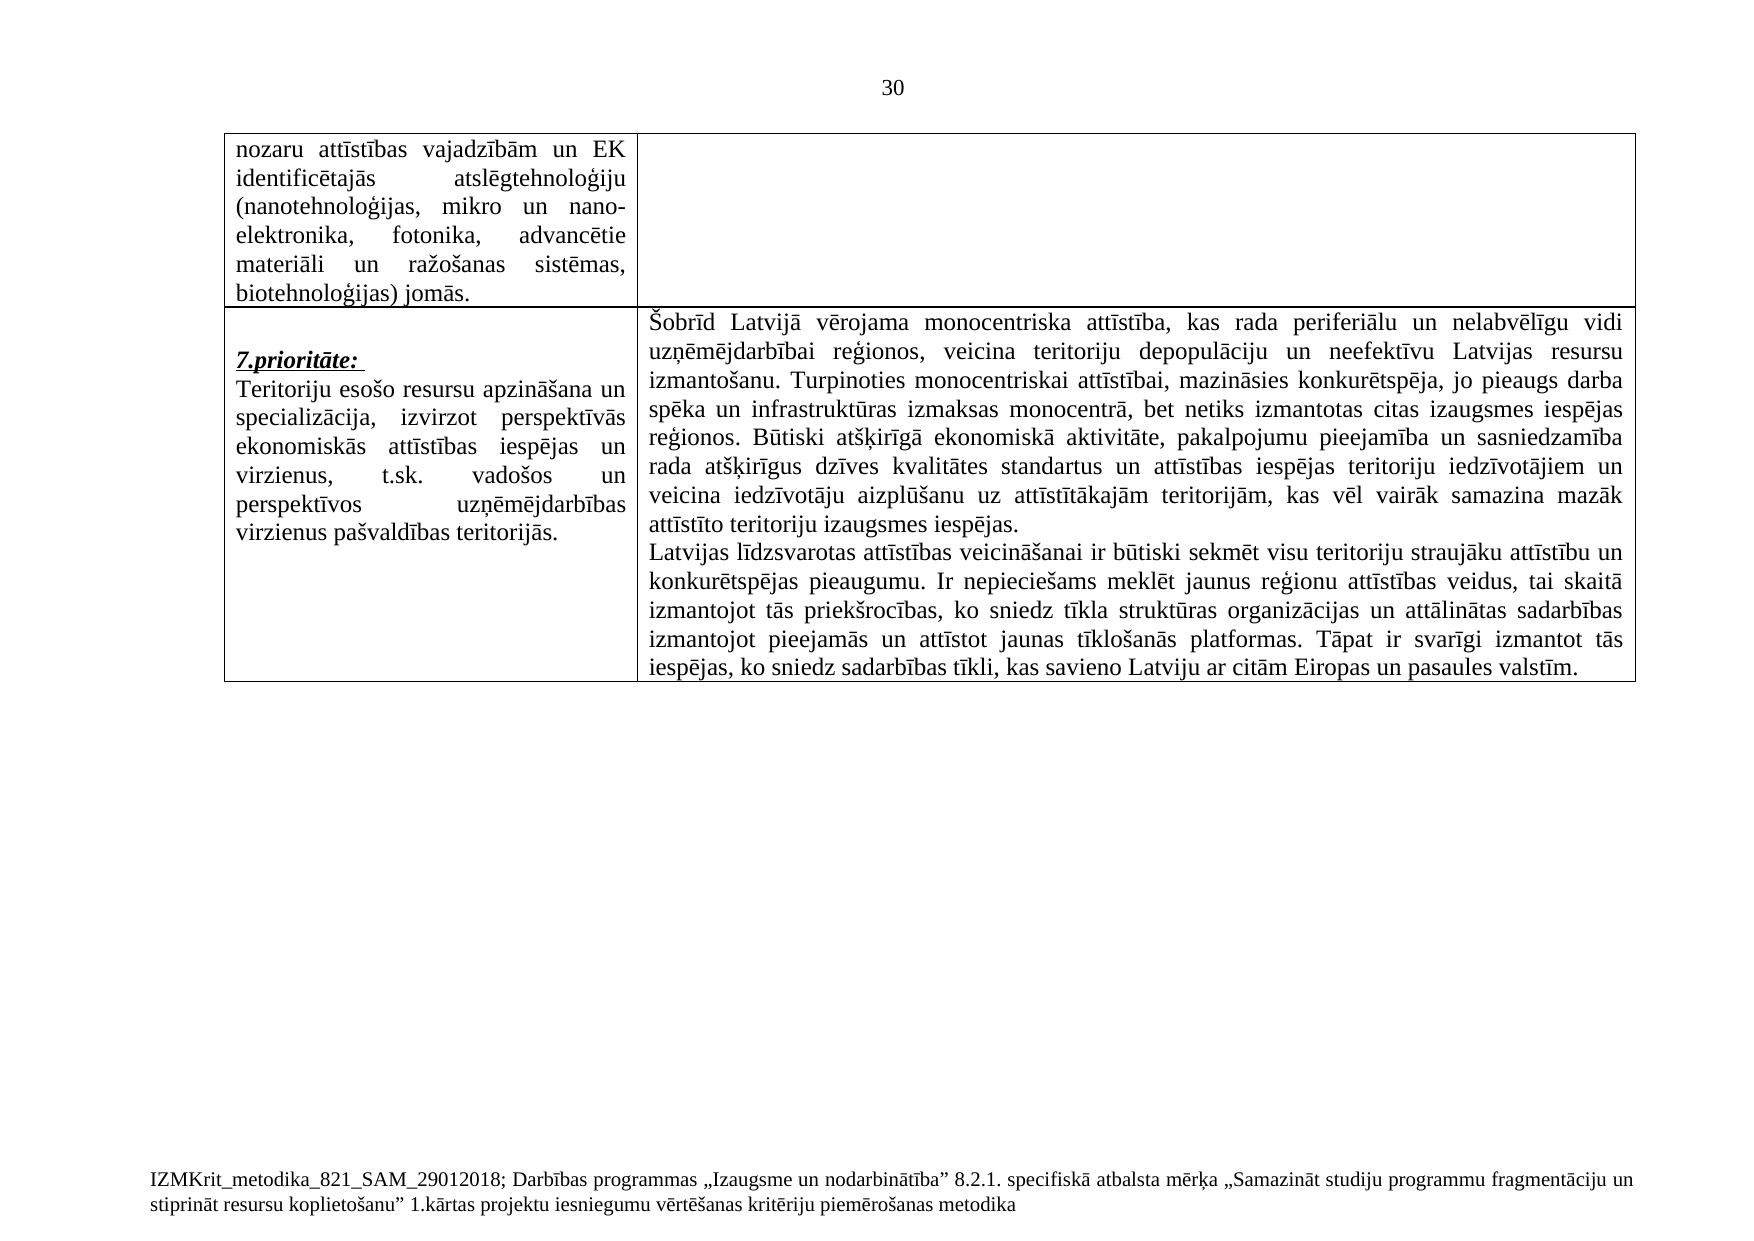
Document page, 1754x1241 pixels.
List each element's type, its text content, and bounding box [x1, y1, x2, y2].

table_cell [225, 134, 637, 306]
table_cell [638, 134, 1635, 306]
table_cell 7.prioritāte: Teritoriju esošo resursu apzināšana un specializācija, izvirzot perspektīvās ekonomiskās attīstības iespējas un virzienus, t.sk. vadošos un perspektīvos uzņēmējdarbības virzienus pašvaldības teritorijās. [225, 308, 637, 681]
table_cell Šobrīd Latvijā vērojama monocentriska attīstība, kas rada periferiālu un nelabvēlīgu vidi uzņēmējdarbībai reģionos, veicina teritoriju depopulāciju un neefektīvu Latvijas resursu izmantošanu. Turpinoties monocentriskai attīstībai, mazināsies konkurētspēja, jo pieaugs darba spēka un infrastruktūras izmaksas monocentrā, bet netiks izmantotas citas izaugsmes iespējas reģionos. Būtiski atšķirīgā ekonomiskā aktivitāte, pakalpojumu pieejamība un sasniedzamība rada atšķirīgus dzīves kvalitātes standartus un attīstības iespējas teritoriju iedzīvotājiem un veicina iedzīvotāju aizplūšanu uz attīstītākajām teritorijām, kas vēl vairāk samazina mazāk attīstīto teritoriju izaugsmes iespējas. Latvijas līdzsvarotas attīstības veicināšanai ir būtiski sekmēt visu teritoriju straujāku attīstību un konkurētspējas pieaugumu. Ir nepieciešams meklēt jaunus reģionu attīstības veidus, tai skaitā izmantojot tās priekšrocības, ko sniedz tīkla struktūras organizācijas un attālinātas sadarbības izmantojot pieejamās un attīstot jaunas tīklošanās platformas. Tāpat ir svarīgi izmantot tās iespējas, ko sniedz sadarbības tīkli, kas savieno Latviju ar citām Eiropas un pasaules valstīm. [638, 308, 1635, 681]
